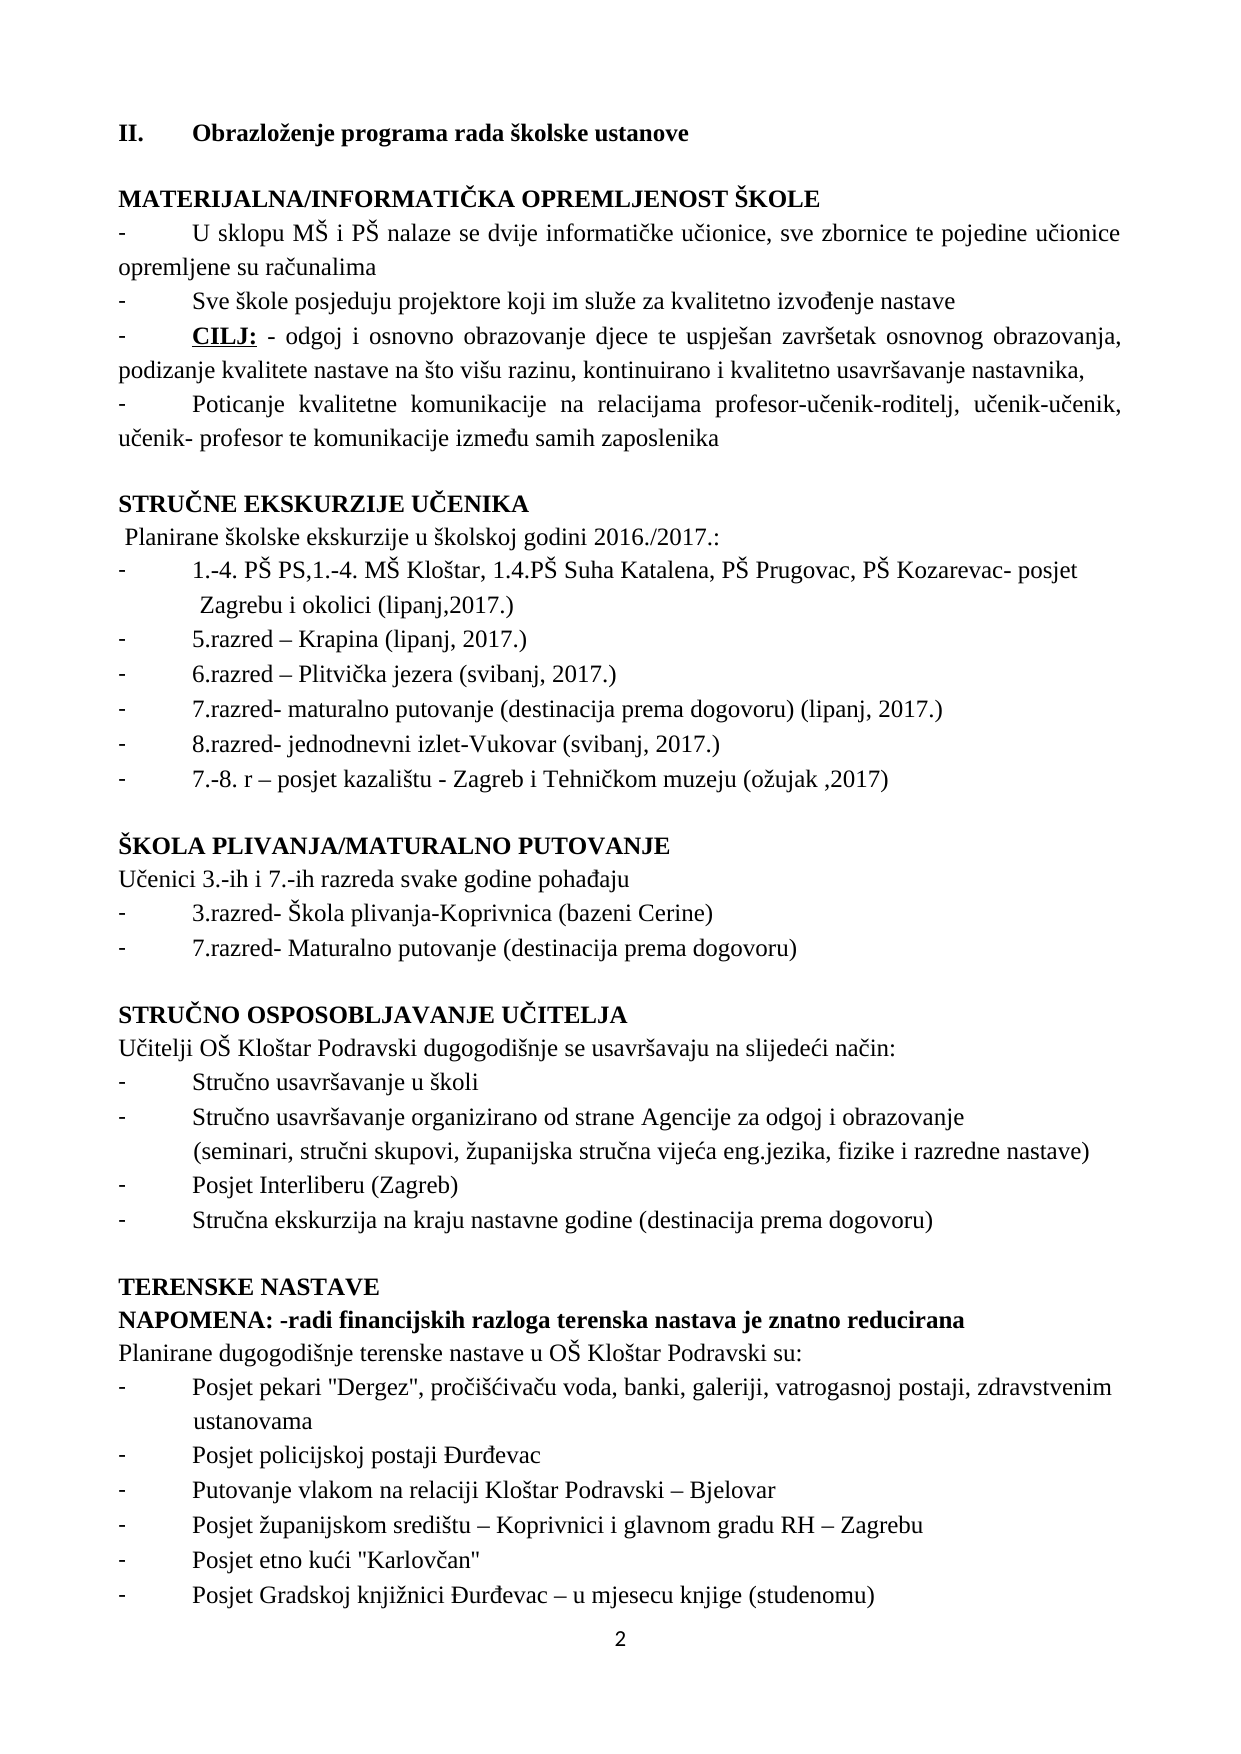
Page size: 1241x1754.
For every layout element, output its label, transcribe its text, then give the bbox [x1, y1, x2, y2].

list 5.razred – Krapina (lipanj, 2017.) [118, 623, 1122, 653]
text Učenici 3.-ih i 7.-ih razreda svake godine pohađaju [118, 864, 1122, 892]
list (seminari, stručni skupovi, županijska stručna vijeća eng.jezika, fizike i razredne nastave) [118, 1136, 1122, 1164]
list Posjet Gradskoj knjižnici Đurđevac – u mjesecu knjige (studenomu) [118, 1579, 1122, 1609]
list 6.razred – Plitvička jezera (svibanj, 2017.) [118, 658, 1122, 688]
text STRUČNO OSPOSOBLJAVANJE UČITELJA [118, 1000, 1122, 1028]
list 8.razred- jednodnevni izlet-Vukovar (svibanj, 2017.) [118, 728, 1122, 758]
list Posjet etno kući ''Karlovčan'' [118, 1544, 1122, 1574]
list Posjet policijskoj postaji Đurđevac [118, 1439, 1122, 1469]
list Stručno usavršavanje organizirano od strane Agencije za odgoj i obrazovanje [118, 1101, 1122, 1131]
text Planirane školske ekskurzije u školskoj godini 2016./2017.: [118, 522, 1122, 550]
list U sklopu MŠ i PŠ nalaze se dvije informatičke učionice, sve zbornice te pojedine učionice opremljene su računalima [118, 217, 1122, 281]
text Planirane dugogodišnje terenske nastave u OŠ Kloštar Podravski su: [118, 1338, 1122, 1367]
list Poticanje kvalitetne komunikacije na relacijama profesor-učenik-roditelj, učenik-učenik, učenik- profesor te komunikacije između samih zaposlenika [118, 388, 1122, 451]
list CILJ: - odgoj i osnovno obrazovanje djece te uspješan završetak osnovnog obrazovanja, podizanje kvalitete nastave na što višu razinu, kontinuirano i kvalitetno usavršavanje nastavnika, [118, 320, 1122, 383]
list 7.razred- maturalno putovanje (destinacija prema dogovoru) (lipanj, 2017.) [118, 693, 1122, 723]
list Posjet Interliberu (Zagreb) [118, 1169, 1122, 1199]
list Obrazloženje programa rada školske ustanove [118, 118, 1122, 147]
text ŠKOLA PLIVANJA/MATURALNO PUTOVANJE [118, 831, 1122, 859]
list Putovanje vlakom na relaciji Kloštar Podravski – Bjelovar [118, 1474, 1122, 1504]
text MATERIJALNA/INFORMATIČKA OPREMLJENOST ŠKOLE [118, 184, 1122, 213]
text TERENSKE NASTAVE [118, 1272, 1122, 1301]
text STRUČNE EKSKURZIJE UČENIKA [118, 489, 1122, 517]
list Stručna ekskurzija na kraju nastavne godine (destinacija prema dogovoru) [118, 1204, 1122, 1234]
list Sve škole posjeduju projektore koji im služe za kvalitetno izvođenje nastave [118, 285, 1122, 316]
list 7.-8. r – posjet kazalištu - Zagreb i Tehničkom muzeju (ožujak ,2017) [118, 763, 1122, 793]
list 3.razred- Škola plivanja-Koprivnica (bazeni Cerine) [118, 897, 1122, 927]
list ustanovama [118, 1406, 1122, 1435]
list Stručno usavršavanje u školi [118, 1066, 1122, 1096]
text NAPOMENA: -radi financijskih razloga terenska nastava je znatno reducirana [118, 1305, 1122, 1334]
list Posjet županijskom središtu – Koprivnici i glavnom gradu RH – Zagrebu [118, 1509, 1122, 1539]
list Posjet pekari ''Dergez'', pročišćivaču voda, banki, galeriji, vatrogasnoj postaji, zdravstvenim [118, 1371, 1122, 1401]
list 7.razred- Maturalno putovanje (destinacija prema dogovoru) [118, 932, 1122, 962]
text Učitelji OŠ Kloštar Podravski dugogodišnje se usavršavaju na slijedeći način: [118, 1033, 1122, 1062]
list Zagrebu i okolici (lipanj,2017.) [118, 590, 1122, 618]
list 1.-4. PŠ PS,1.-4. MŠ Kloštar, 1.4.PŠ Suha Katalena, PŠ Prugovac, PŠ Kozarevac- posjet [118, 555, 1122, 585]
